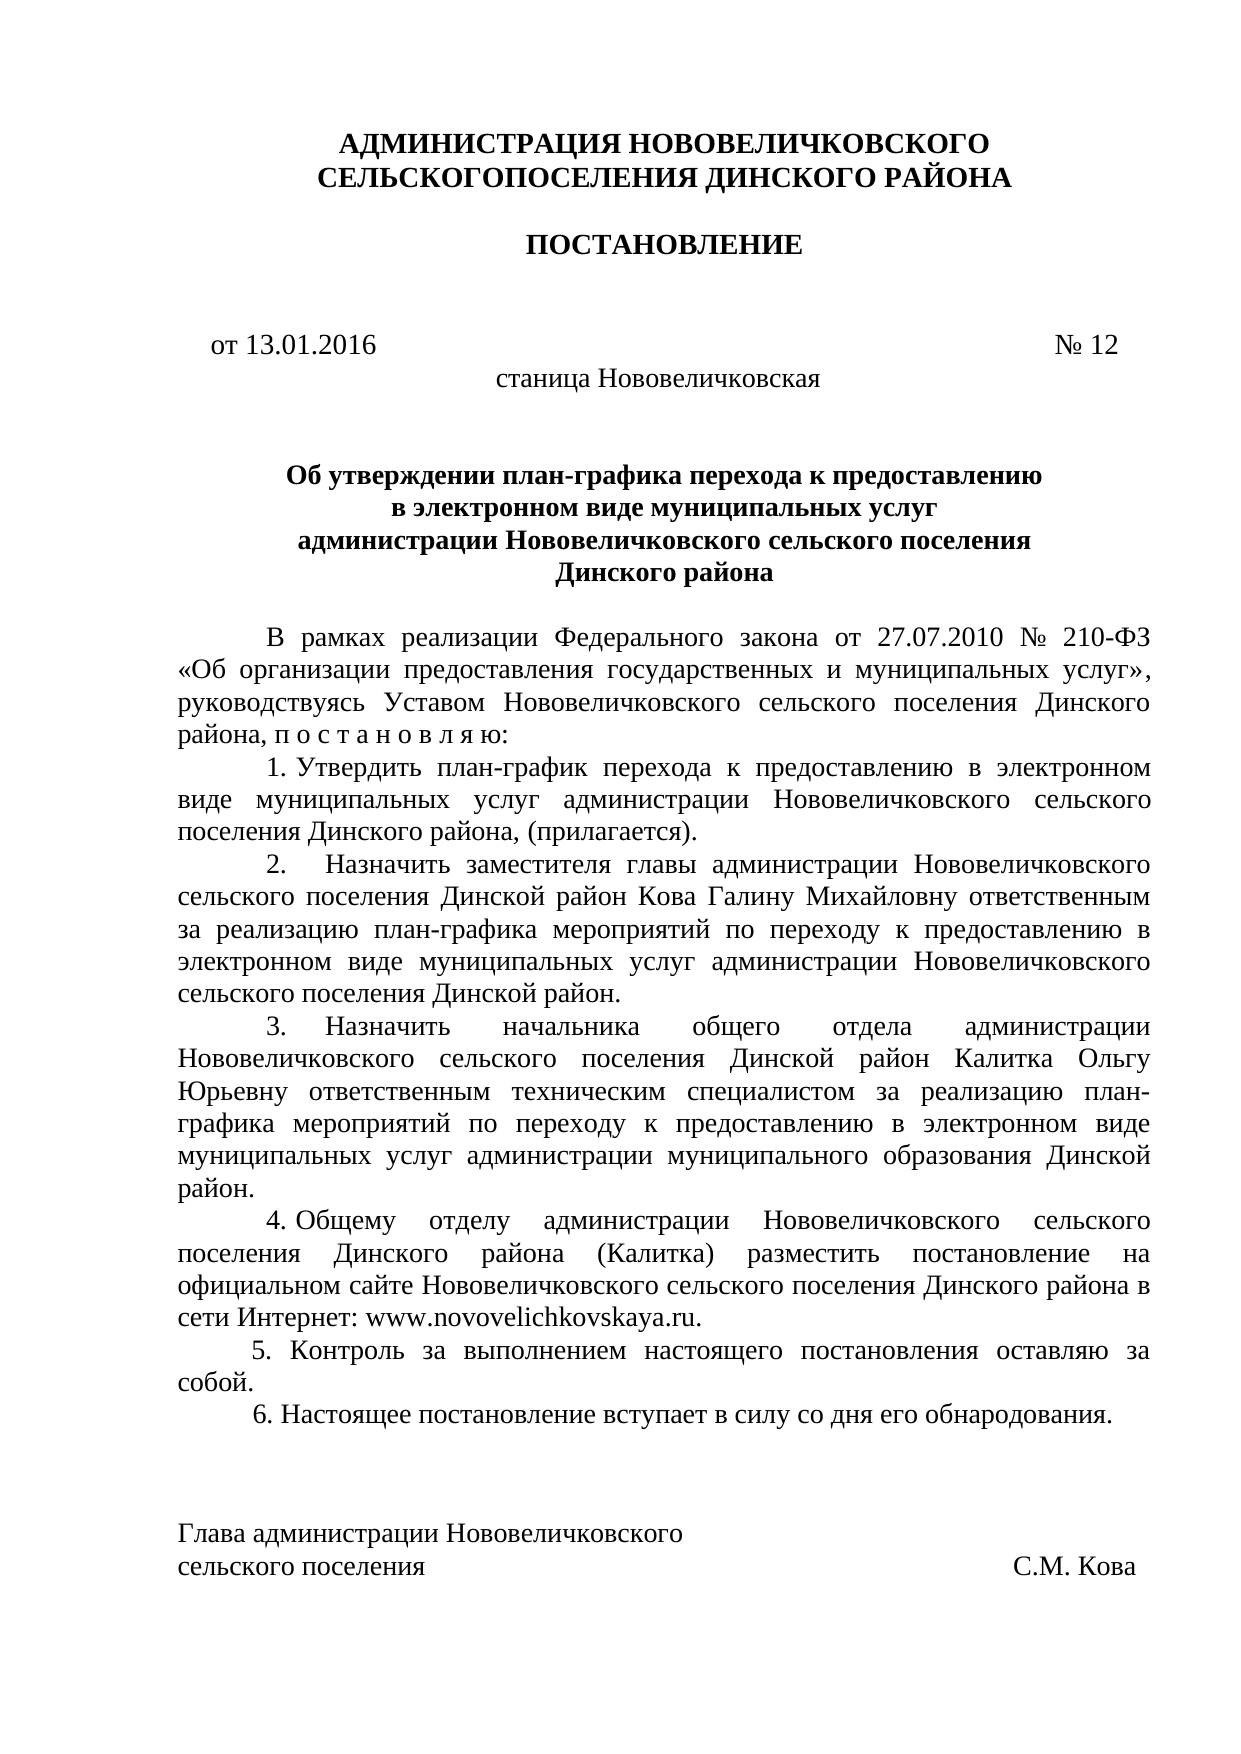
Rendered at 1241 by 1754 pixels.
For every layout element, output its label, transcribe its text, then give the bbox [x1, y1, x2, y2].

list Общему отделу администрации Нововеличковского сельского поселения Динского района (Калитка) разместить постановление на официальном сайте Нововеличковского сельского поселения Динского района в сети Интернет: www.novovelichkovskaya.ru. [177, 1203, 1152, 1333]
text 5. Контроль за выполнением настоящего постановления оставляю за собой. [177, 1333, 1152, 1398]
text ПОСТАНОВЛЕНИЕ [177, 227, 1152, 260]
text Об утверждении план-графика перехода к предоставлению [177, 458, 1152, 491]
text 6. Настоящее постановление вступает в силу со дня его обнародования. [252, 1398, 1152, 1430]
text Глава администрации Нововеличковского [177, 1516, 1171, 1549]
text администрации Нововеличковского сельского поселения [177, 523, 1152, 555]
list Утвердить план-график перехода к предоставлению в электронном виде муниципальных услуг администрации Нововеличковского сельского поселения Динского района, (прилагается). [177, 750, 1152, 847]
list АДМИНИСТРАЦИЯ НОВОВЕЛИЧКОВСКОГО [177, 126, 1152, 160]
text в электронном виде муниципальных услуг [177, 491, 1152, 523]
text Динского района [177, 555, 1152, 588]
list СЕЛЬСКОГОПОСЕЛЕНИЯ ДИНСКОГО РАЙОНА [177, 160, 1152, 193]
text В рамках реализации Федерального закона от 27.07.2010 № 210-ФЗ «Об организации предоставления государственных и муниципальных услуг», руководствуясь Уставом Нововеличковского сельского поселения Динского района, п о с т а н о в л я ю: [177, 620, 1152, 750]
list Назначить начальника общего отдела администрации Нововеличковского сельского поселения Динской район Калитка Ольгу Юрьевну ответственным техническим специалистом за реализацию план-графика мероприятий по переходу к предоставлению в электронном виде муниципальных услуг администрации муниципального образования Динской район. [177, 1009, 1152, 1203]
text сельского поселения С.М. Кова [177, 1549, 1171, 1581]
list Назначить заместителя главы администрации Нововеличковского сельского поселения Динской район Кова Галину Михайловну ответственным за реализацию план-графика мероприятий по переходу к предоставлению в электронном виде муниципальных услуг администрации Нововеличковского сельского поселения Динской район. [177, 847, 1152, 1009]
text станица Нововеличковская [177, 361, 1152, 393]
text от 13.01.2016 № 12 [177, 327, 1152, 361]
